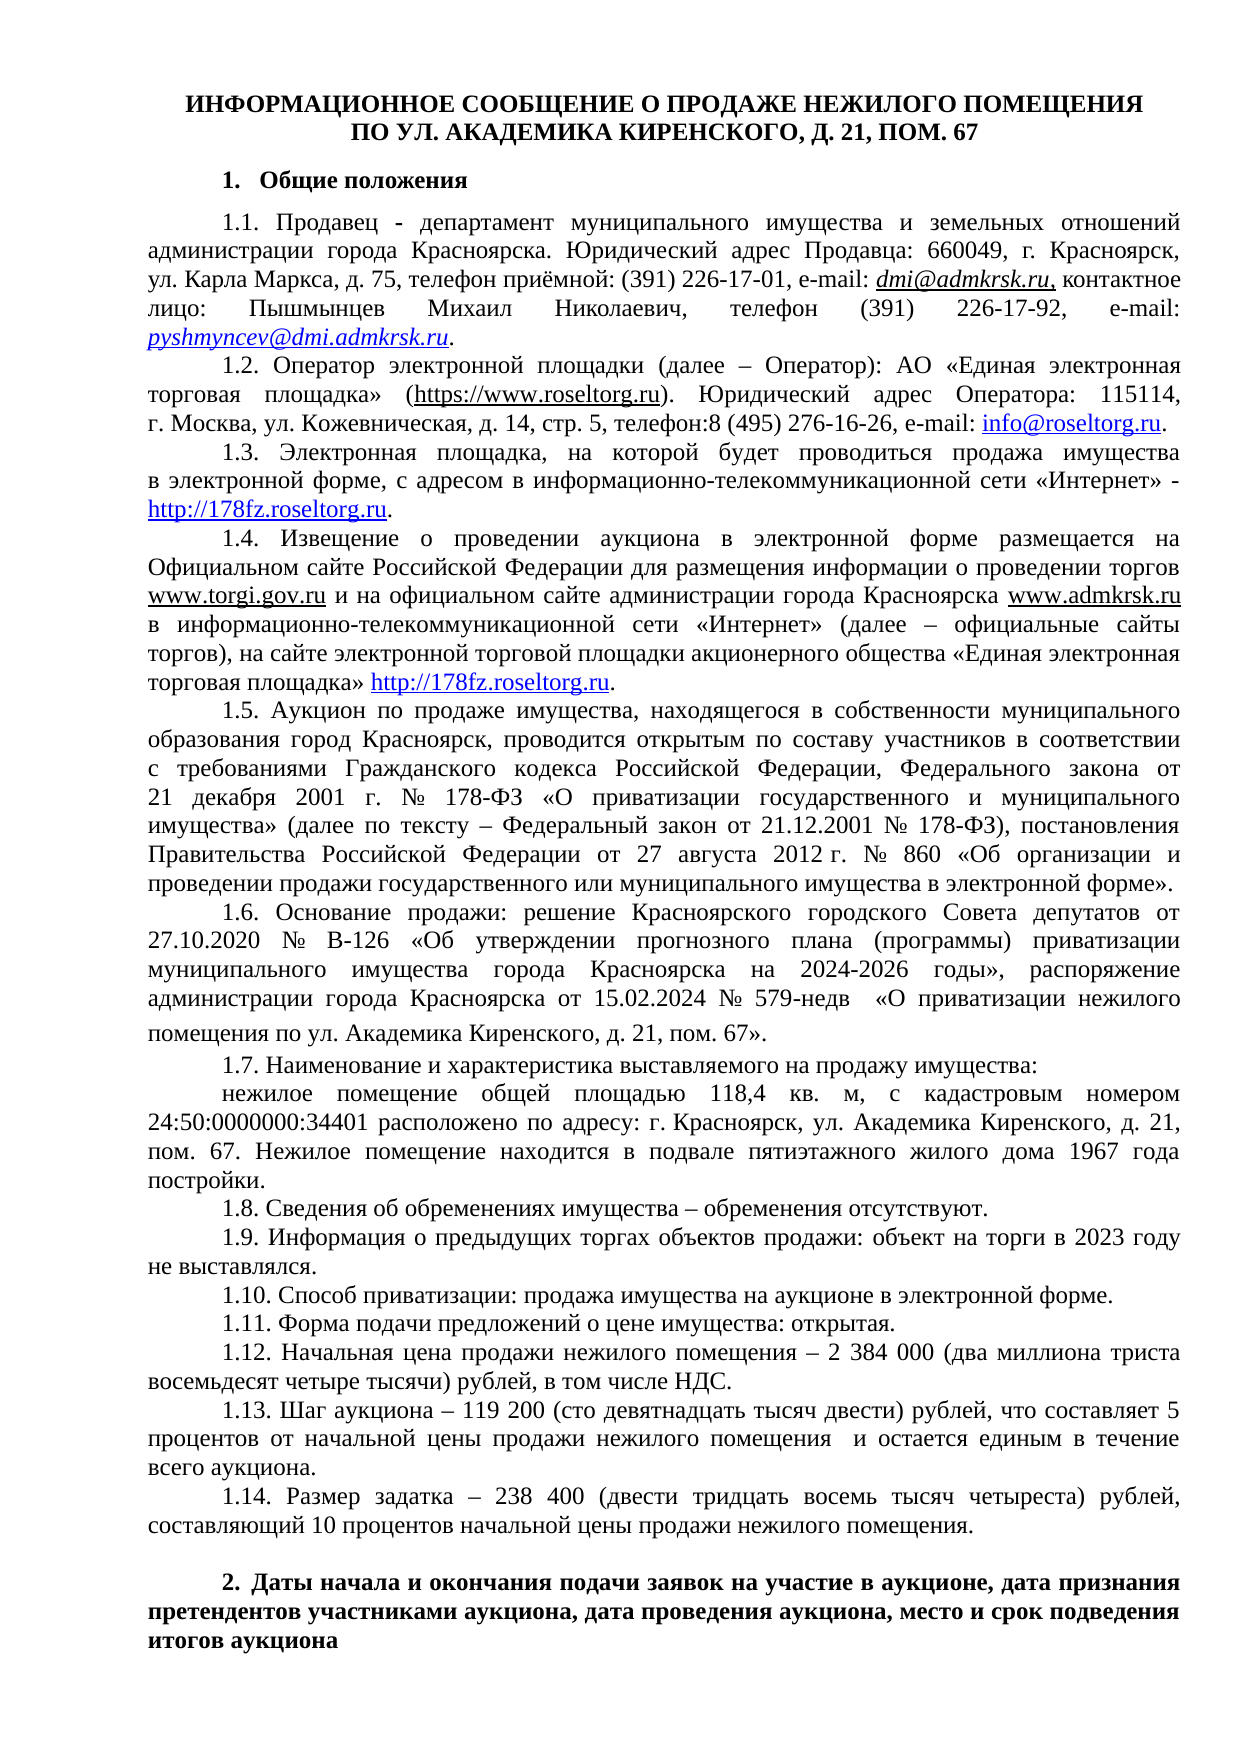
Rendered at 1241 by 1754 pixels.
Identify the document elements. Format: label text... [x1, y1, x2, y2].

text 1.8. Сведения об обременениях имущества – обременения отсутствуют. [148, 1193, 1181, 1222]
text 1.12. Начальная цена продажи нежилого помещения – 2 384 000 (два миллиона триста восемьдесят четыре тысячи) рублей, в том числе НДС. [148, 1337, 1181, 1395]
list Общие положения [222, 165, 1181, 194]
text 1.2. Оператор электронной площадки (далее – Оператор): АО «Единая электронная торговая площадка» (https://www.roseltorg.ru). Юридический адрес Оператора: 115114, г. Москва, ул. Кожевническая, д. 14, стр. 5, телефон:8 (495) 276-16-26, e-mail: info@roseltorg.ru. [148, 350, 1181, 437]
text 1.11. Форма подачи предложений о цене имущества: открытая. [148, 1308, 1181, 1337]
text 1.3. Электронная площадка, на которой будет проводиться продажа имущества в электронной форме, с адресом в информационно-телекоммуникационной сети «Интернет» - http://178fz.roseltorg.ru. [148, 437, 1181, 523]
text 1.9. Информация о предыдущих торгах объектов продажи: объект на торги в 2023 году не выставлялся. [148, 1222, 1181, 1280]
text 1.5. Аукцион по продаже имущества, находящегося в собственности муниципального образования город Красноярск, проводится открытым по составу участников в соответствии с требованиями Гражданского кодекса Российской Федерации, Федерального закона от 21 декабря 2001 г. № 178-ФЗ «О приватизации государственного и муниципального имущества» (далее по тексту – Федеральный закон от 21.12.2001 № 178-ФЗ), постановления Правительства Российской Федерации от 27 августа 2012 г. № 860 «Об организации и проведении продажи государственного или муниципального имущества в электронной форме». [148, 695, 1181, 897]
text 1.1. Продавец - департамент муниципального имущества и земельных отношений администрации города Красноярска. Юридический адрес Продавца: 660049, г. Красноярск, ул. Карла Маркса, д. 75, телефон приёмной: (391) 226-17-01, e-mail: dmi@admkrsk.ru, контактное лицо: Пышмынцев Михаил Николаевич, телефон (391) 226-17-92, e-mail: pyshmyncev@dmi.admkrsk.ru. [148, 207, 1181, 350]
text 1.4. Извещение о проведении аукциона в электронной форме размещается на Официальном сайте Российской Федерации для размещения информации о проведении торгов www.torgi.gov.ru и на официальном сайте администрации города Красноярска www.admkrsk.ru в информационно-телекоммуникационной сети «Интернет» (далее – официальные сайты торгов), на сайте электронной торговой площадки акционерного общества «Единая электронная торговая площадка» http://178fz.roseltorg.ru. [148, 523, 1181, 695]
text 1.14. Размер задатка – 238 400 (двести тридцать восемь тысяч четыреста) рублей, составляющий 10 процентов начальной цены продажи нежилого помещения. [148, 1481, 1181, 1538]
text 1.10. Способ приватизации: продажа имущества на аукционе в электронной форме. [148, 1280, 1181, 1308]
text нежилое помещение общей площадью 118,4 кв. м, с кадастровым номером 24:50:0000000:34401 расположено по адресу: г. Красноярск, ул. Академика Киренского, д. 21, пом. 67. Нежилое помещение находится в подвале пятиэтажного жилого дома 1967 года постройки. [148, 1078, 1181, 1193]
text 1.7. Наименование и характеристика выставляемого на продажу имущества: [148, 1050, 1181, 1078]
text 1.13. Шаг аукциона – 119 200 (сто девятнадцать тысяч двести) рублей, что составляет 5 процентов от начальной цены продажи нежилого помещения и остается единым в течение всего аукциона. [148, 1395, 1181, 1481]
list Даты начала и окончания подачи заявок на участие в аукционе, дата признания претендентов участниками аукциона, дата проведения аукциона, место и срок подведения итогов аукциона [148, 1567, 1181, 1653]
text 1.6. Основание продажи: решение Красноярского городского Совета депутатов от 27.10.2020 № В-126 «Об утверждении прогнозного плана (программы) приватизации муниципального имущества города Красноярска на 2024-2026 годы», распоряжение администрации города Красноярска от 15.02.2024 № 579-недв «О приватизации нежилого помещения по ул. Академика Киренского, д. 21, пом. 67». [148, 897, 1181, 1050]
text ИНФОРМАЦИОННОЕ СООБЩЕНИЕ О ПРОДАЖЕ НЕЖИЛОГО ПОМЕЩЕНИЯ ПО УЛ. АКАДЕМИКА КИРЕНСКОГО, Д. 21, ПОМ. 67 [148, 89, 1181, 146]
